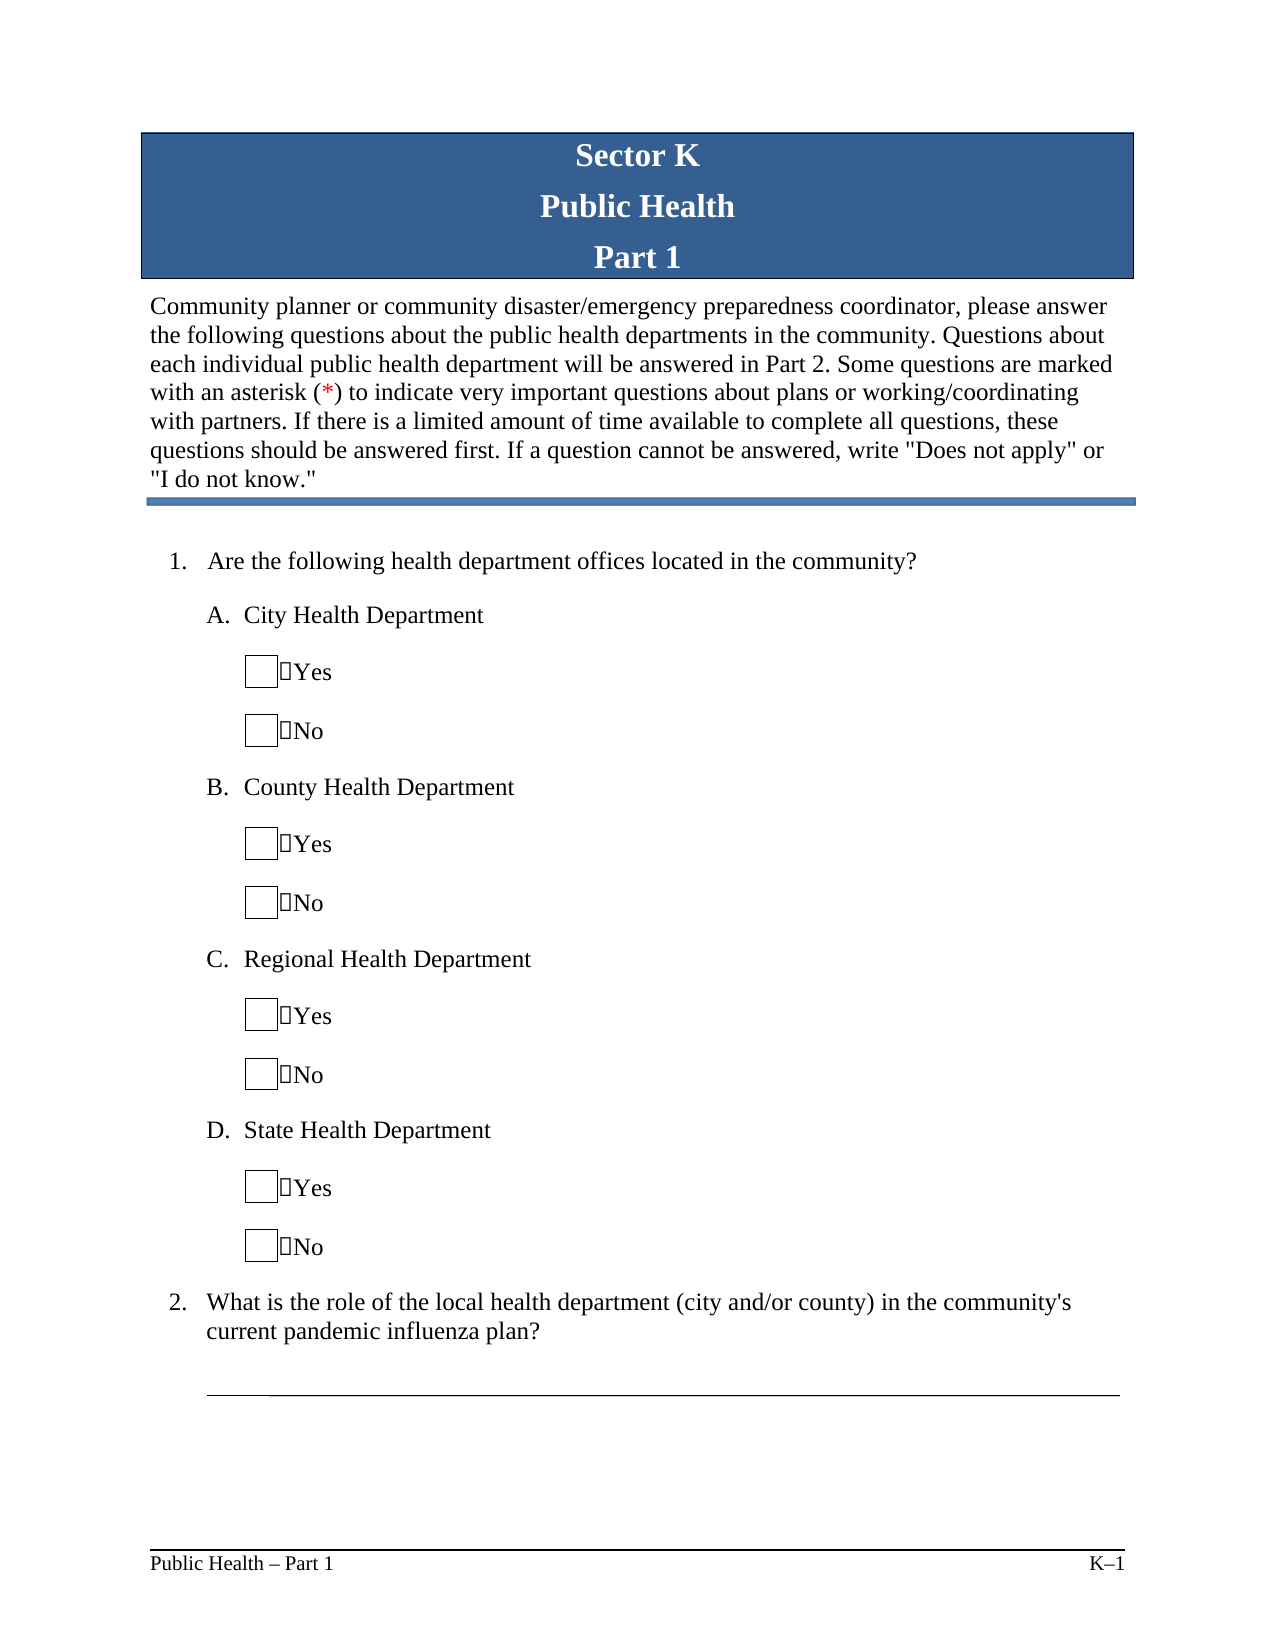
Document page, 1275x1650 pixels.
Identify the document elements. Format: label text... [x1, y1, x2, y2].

text Community planner or community disaster/emergency preparedness coordinator, please answer the following questions about the public health departments in the community. Questions about each individual public health department will be answered in Part 2. Some questions are marked with an asterisk (*) to indicate very important questions about plans or working/coordinating with partners. If there is a limited amount of time available to complete all questions, these questions should be answered first. If a question cannot be answered, write "Does not apply" or "I do not know." [150, 291, 1125, 492]
list Yes [244, 1169, 1125, 1203]
list Regional Health Department [206, 944, 1125, 972]
list No [244, 1057, 1125, 1091]
list No [244, 713, 1125, 747]
list Yes [244, 826, 1125, 860]
list What is the role of the local health department (city and/or county) in the community's current pandemic influenza plan? [169, 1287, 1125, 1345]
text Sector K [142, 134, 1133, 174]
list No [244, 885, 1125, 919]
list City Health Department [206, 600, 1125, 629]
list State Health Department [206, 1116, 1125, 1144]
list ____________________________________________________________________ [207, 1370, 1125, 1399]
list Are the following health department offices located in the community? [169, 546, 1125, 575]
list County Health Department [206, 772, 1125, 801]
list Yes [244, 997, 1125, 1032]
list No [244, 1228, 1125, 1262]
text Part 1 [142, 234, 1133, 278]
text Public Health [142, 183, 1133, 225]
list Yes [244, 654, 1125, 688]
